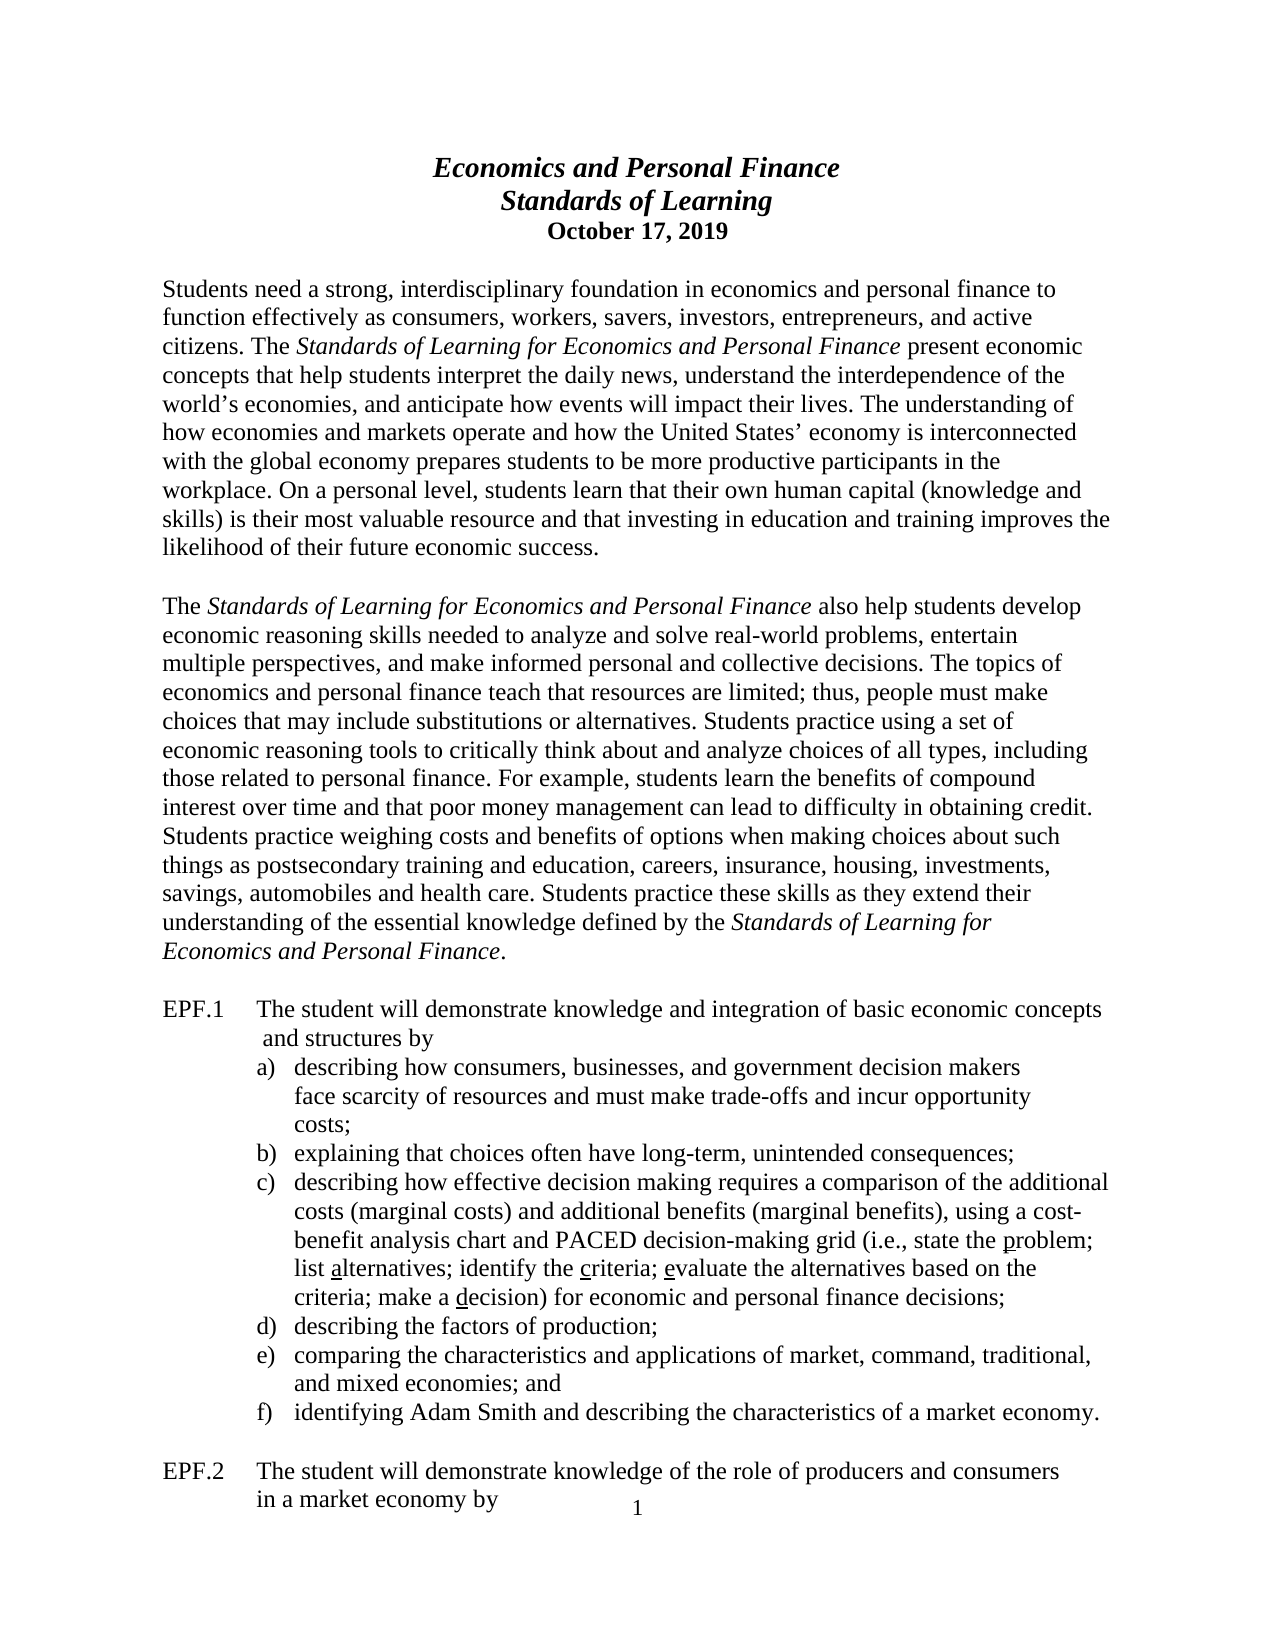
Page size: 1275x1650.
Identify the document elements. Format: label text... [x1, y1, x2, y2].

list identifying Adam Smith and describing the characteristics of a market economy. [256, 1397, 1185, 1426]
list describing how consumers, businesses, and government decision makers face scarcity of resources and must make trade-offs and incur opportunity costs; [256, 1052, 1069, 1138]
text The Standards of Learning for Economics and Personal Finance also help students develop economic reasoning skills needed to analyze and solve real-world problems, entertain multiple perspectives, and make informed personal and collective decisions. The topics of economics and personal finance teach that resources are limited; thus, people must make choices that may include substitutions or alternatives. Students practice using a set of economic reasoning tools to critically think about and analyze choices of all types, including those related to personal finance. For example, students learn the benefits of compound interest over time and that poor money management can lead to difficulty in obtaining credit. Students practice weighing costs and benefits of options when making choices about such things as postsecondary training and education, careers, insurance, housing, investments, savings, automobiles and health care. Students practice these skills as they extend their understanding of the essential knowledge defined by the Standards of Learning for Economics and Personal Finance. [162, 591, 1099, 965]
list explaining that choices often have long-term, unintended consequences; [256, 1138, 1185, 1167]
text EPF.2 The student will demonstrate knowledge of the role of producers and consumers in a market economy by [162, 1456, 1059, 1513]
text Students need a strong, interdisciplinary foundation in economics and personal finance to function effectively as consumers, workers, savers, investors, entrepreneurs, and active citizens. The Standards of Learning for Economics and Personal Finance present economic concepts that help students interpret the daily news, understand the interdependence of the world’s economies, and anticipate how events will impact their lives. The understanding of how economies and markets operate and how the United States’ economy is interconnected with the global economy prepares students to be more productive participants in the workplace. On a personal level, students learn that their own human capital (knowledge and skills) is their most valuable resource and that investing in education and training improves the likelihood of their future economic success. [162, 274, 1111, 561]
subtitle Economics and Personal Finance Standards of Learning [431, 150, 845, 217]
list describing how effective decision making requires a comparison of the additional costs (marginal costs) and additional benefits (marginal benefits), using a cost- benefit analysis chart and PACED decision-making grid (i.e., state the problem; list alternatives; identify the criteria; evaluate the alternatives based on the criteria; make a decision) for economic and personal finance decisions; [256, 1167, 1121, 1311]
list describing the factors of production; [256, 1311, 1185, 1340]
list comparing the characteristics and applications of market, command, traditional, and mixed economies; and [256, 1340, 1092, 1397]
text EPF.1 The student will demonstrate knowledge and integration of basic economic concepts and structures by [162, 994, 1102, 1052]
subtitle October 17, 2019 [431, 217, 844, 245]
